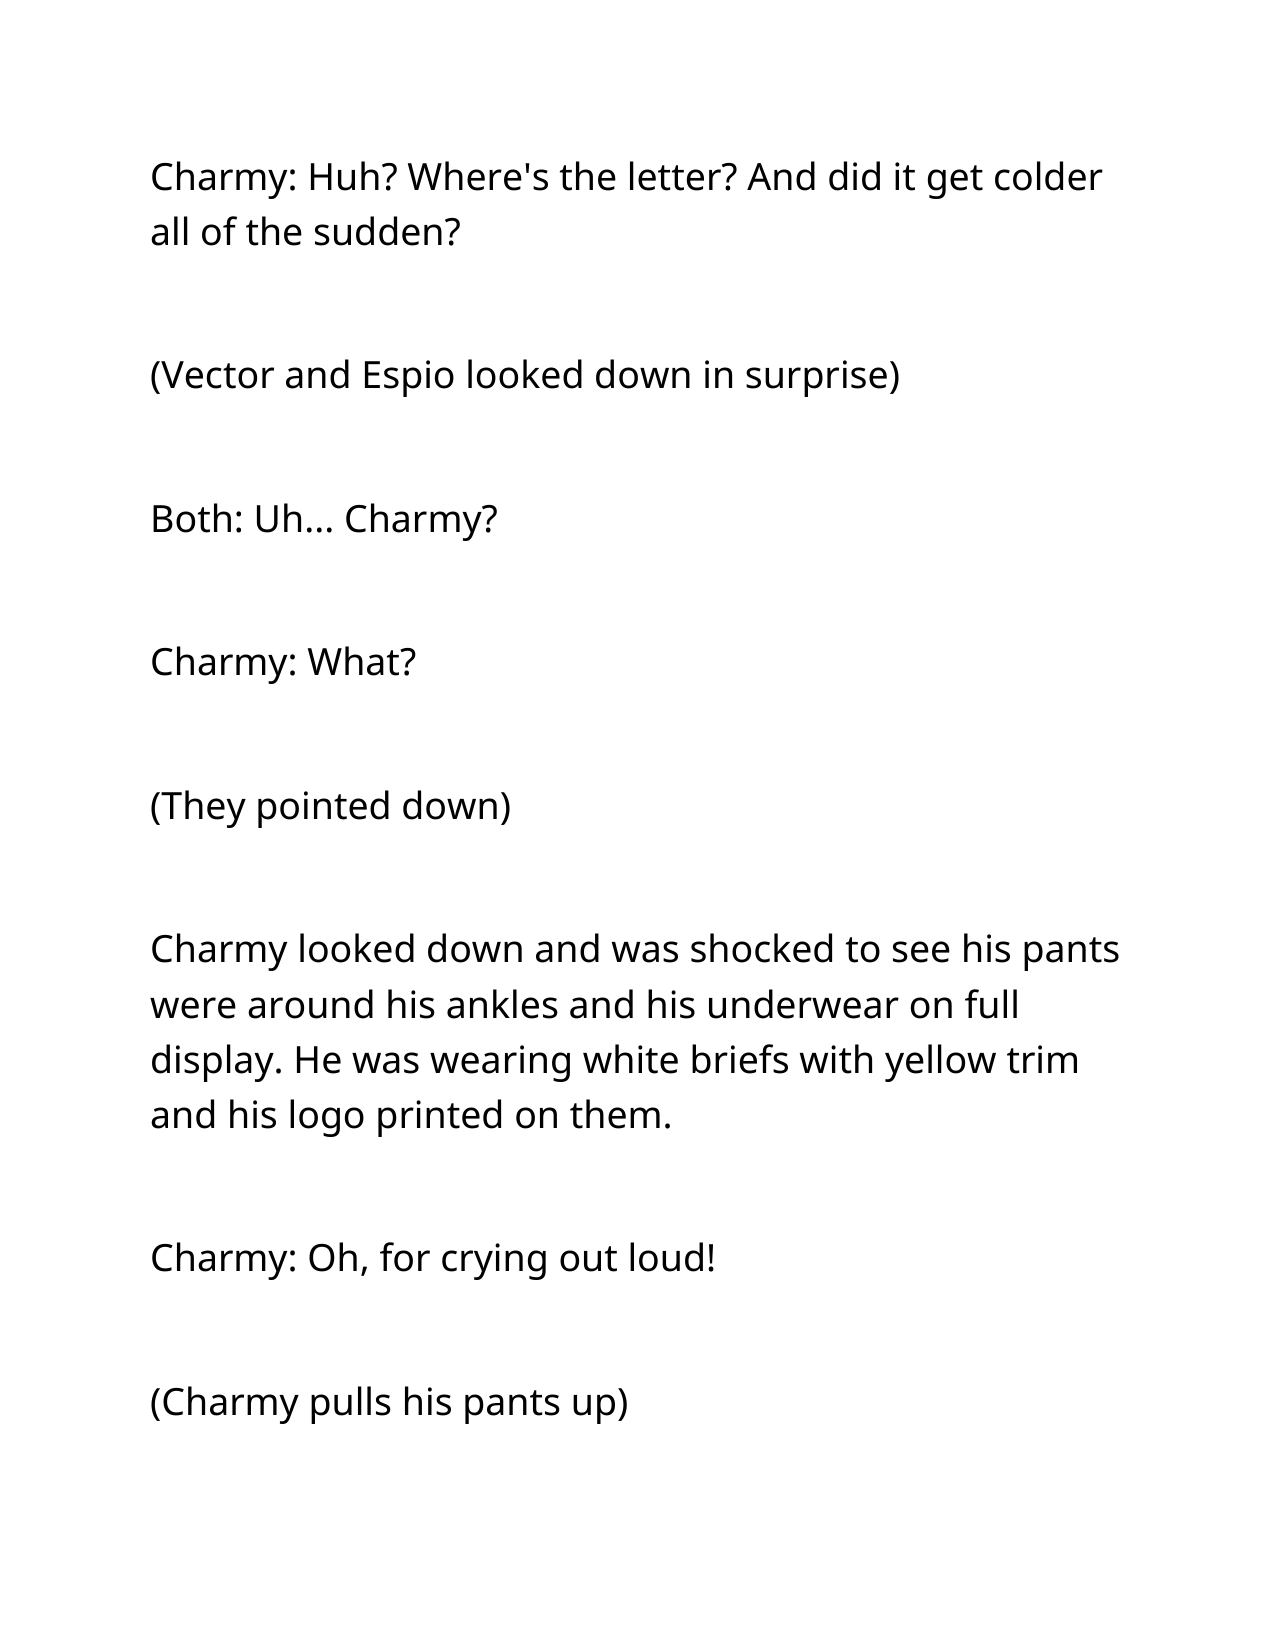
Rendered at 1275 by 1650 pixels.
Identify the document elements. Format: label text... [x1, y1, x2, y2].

text (Charmy pulls his pants up) [150, 1375, 1125, 1426]
text Both: Uh... Charmy? [150, 492, 1125, 543]
text Charmy: Huh? Where's the letter? And did it get colder all of the sudden? [150, 150, 1125, 256]
text Charmy: What? [150, 636, 1125, 687]
text (They pointed down) [150, 779, 1125, 830]
text Charmy looked down and was shocked to see his pants were around his ankles and his underwear on full display. He was wearing white briefs with yellow trim and his logo printed on them. [150, 923, 1125, 1139]
text Charmy: Oh, for crying out loud! [150, 1232, 1125, 1283]
text (Vector and Espio looked down in surprise) [150, 349, 1125, 400]
